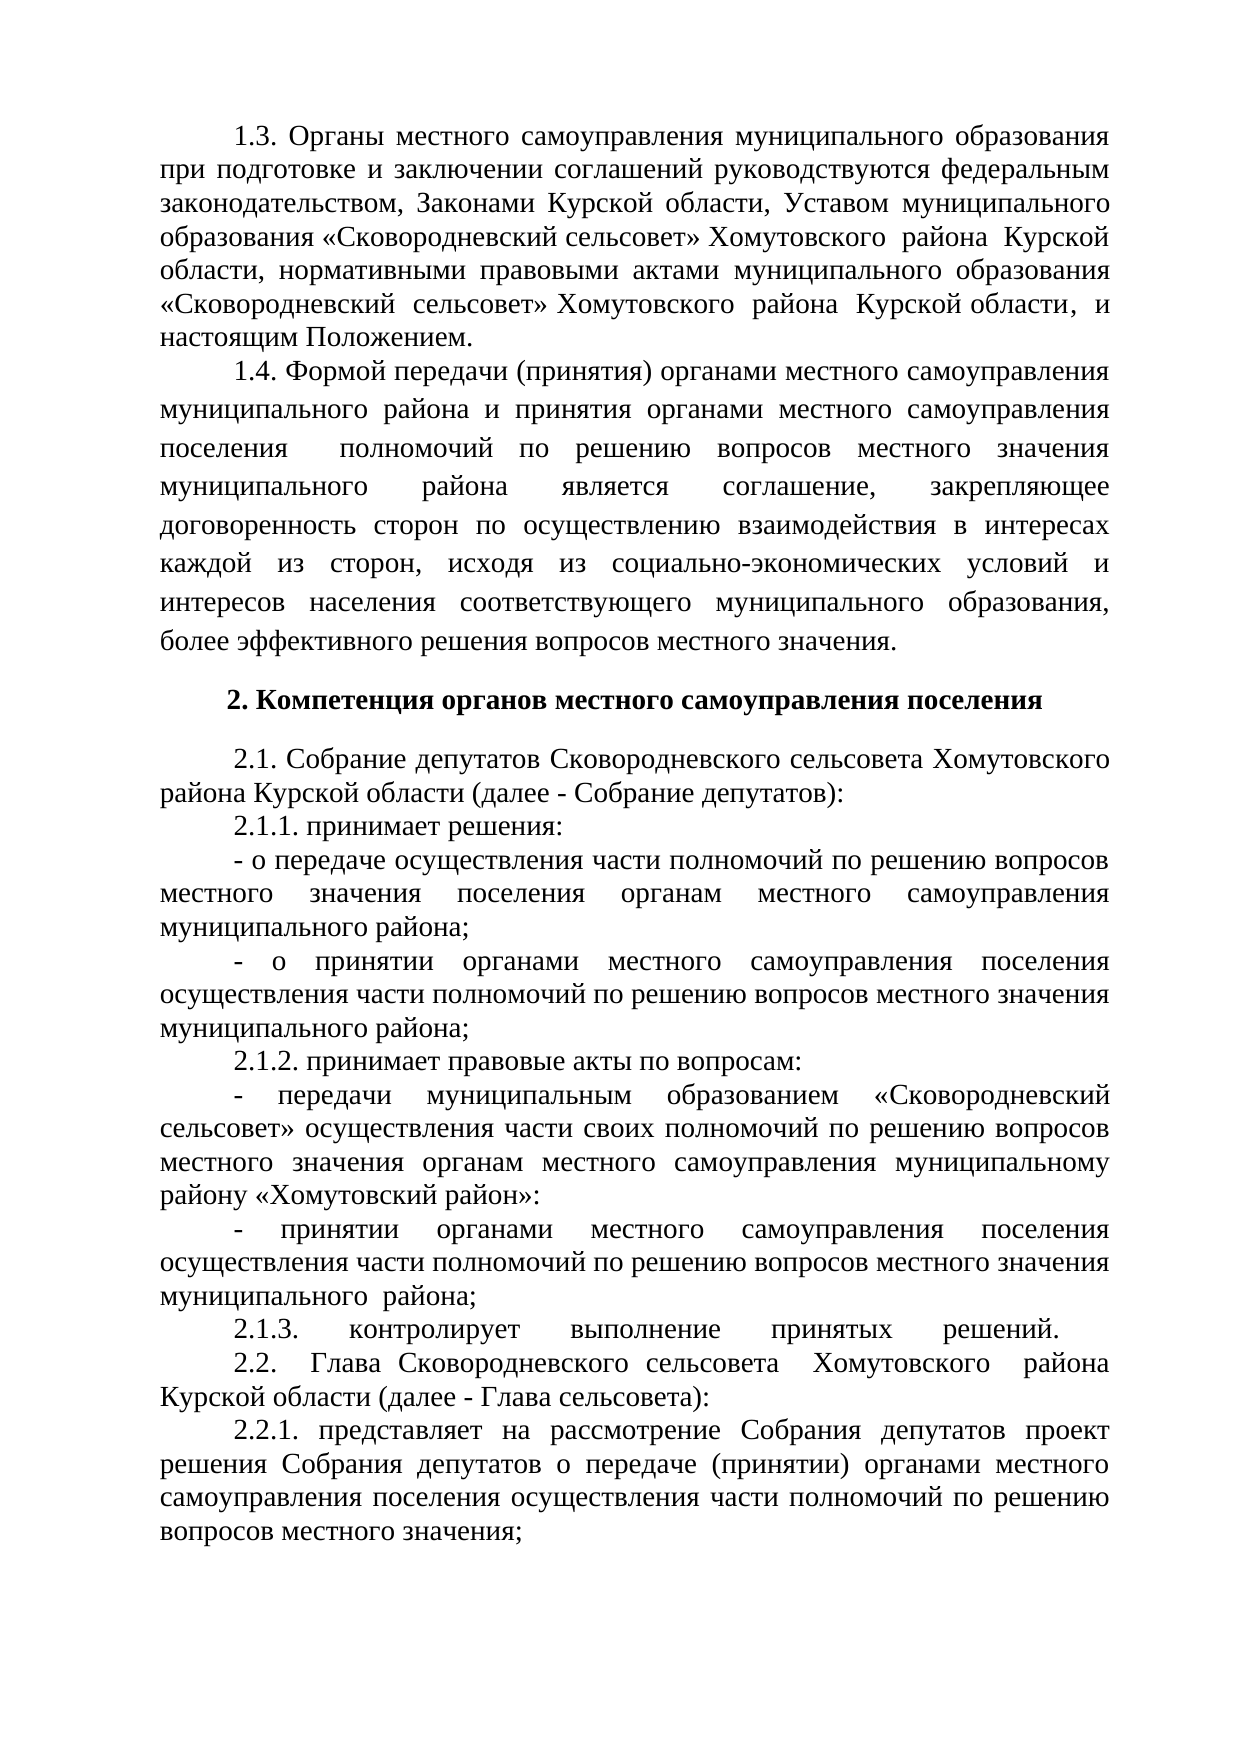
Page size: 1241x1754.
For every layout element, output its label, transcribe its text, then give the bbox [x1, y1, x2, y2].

text - о принятии органами местного самоуправления поселения осуществления части полномочий по решению вопросов местного значения муниципального района; [159, 943, 1110, 1043]
text 2.1.2. принимает правовые акты по вопросам: [159, 1043, 1110, 1077]
text 2.1. Собрание депутатов Сковородневского сельсовета Хомутовского района Курской области (далее - Собрание депутатов): [159, 741, 1110, 808]
text 2.2.1. представляет на рассмотрение Собрания депутатов проект решения Собрания депутатов о передаче (принятии) органами местного самоуправления поселения осуществления части полномочий по решению вопросов местного значения; [159, 1412, 1110, 1546]
text - принятии органами местного самоуправления поселения осуществления части полномочий по решению вопросов местного значения муниципального района; [159, 1211, 1110, 1312]
text 2. Компетенция органов местного самоуправления поселения [159, 682, 1110, 716]
text - передачи муниципальным образованием «Сковородневский сельсовет» осуществления части своих полномочий по решению вопросов местного значения органам местного самоуправления муниципальному району «Хомутовский район»: [159, 1077, 1110, 1211]
text 2.1.1. принимает решения: [159, 808, 1110, 842]
text 1.3. Органы местного самоуправления муниципального образования при подготовке и заключении соглашений руководствуются федеральным законодательством, Законами Курской области, Уставом муниципального образования «Сковородневский сельсовет» Хомутовского района Курской области, нормативными правовыми актами муниципального образования «Сковородневский сельсовет» Хомутовского района Курской области, и настоящим Положением. [159, 118, 1110, 353]
text 2.1.3. контролирует выполнение принятых решений. 2.2. Глава Сковородневского сельсовета Хомутовского района Курской области (далее - Глава сельсовета): [159, 1312, 1110, 1412]
text - о передаче осуществления части полномочий по решению вопросов местного значения поселения органам местного самоуправления муниципального района; [159, 842, 1110, 943]
text 1.4. Формой передачи (принятия) органами местного самоуправления муниципального района и принятия органами местного самоуправления поселения полномочий по решению вопросов местного значения муниципального района является соглашение, закрепляющее договоренность сторон по осуществлению взаимодействия в интересах каждой из сторон, исходя из социально-экономических условий и интересов населения соответствующего муниципального образования, более эффективного решения вопросов местного значения. [159, 353, 1110, 656]
